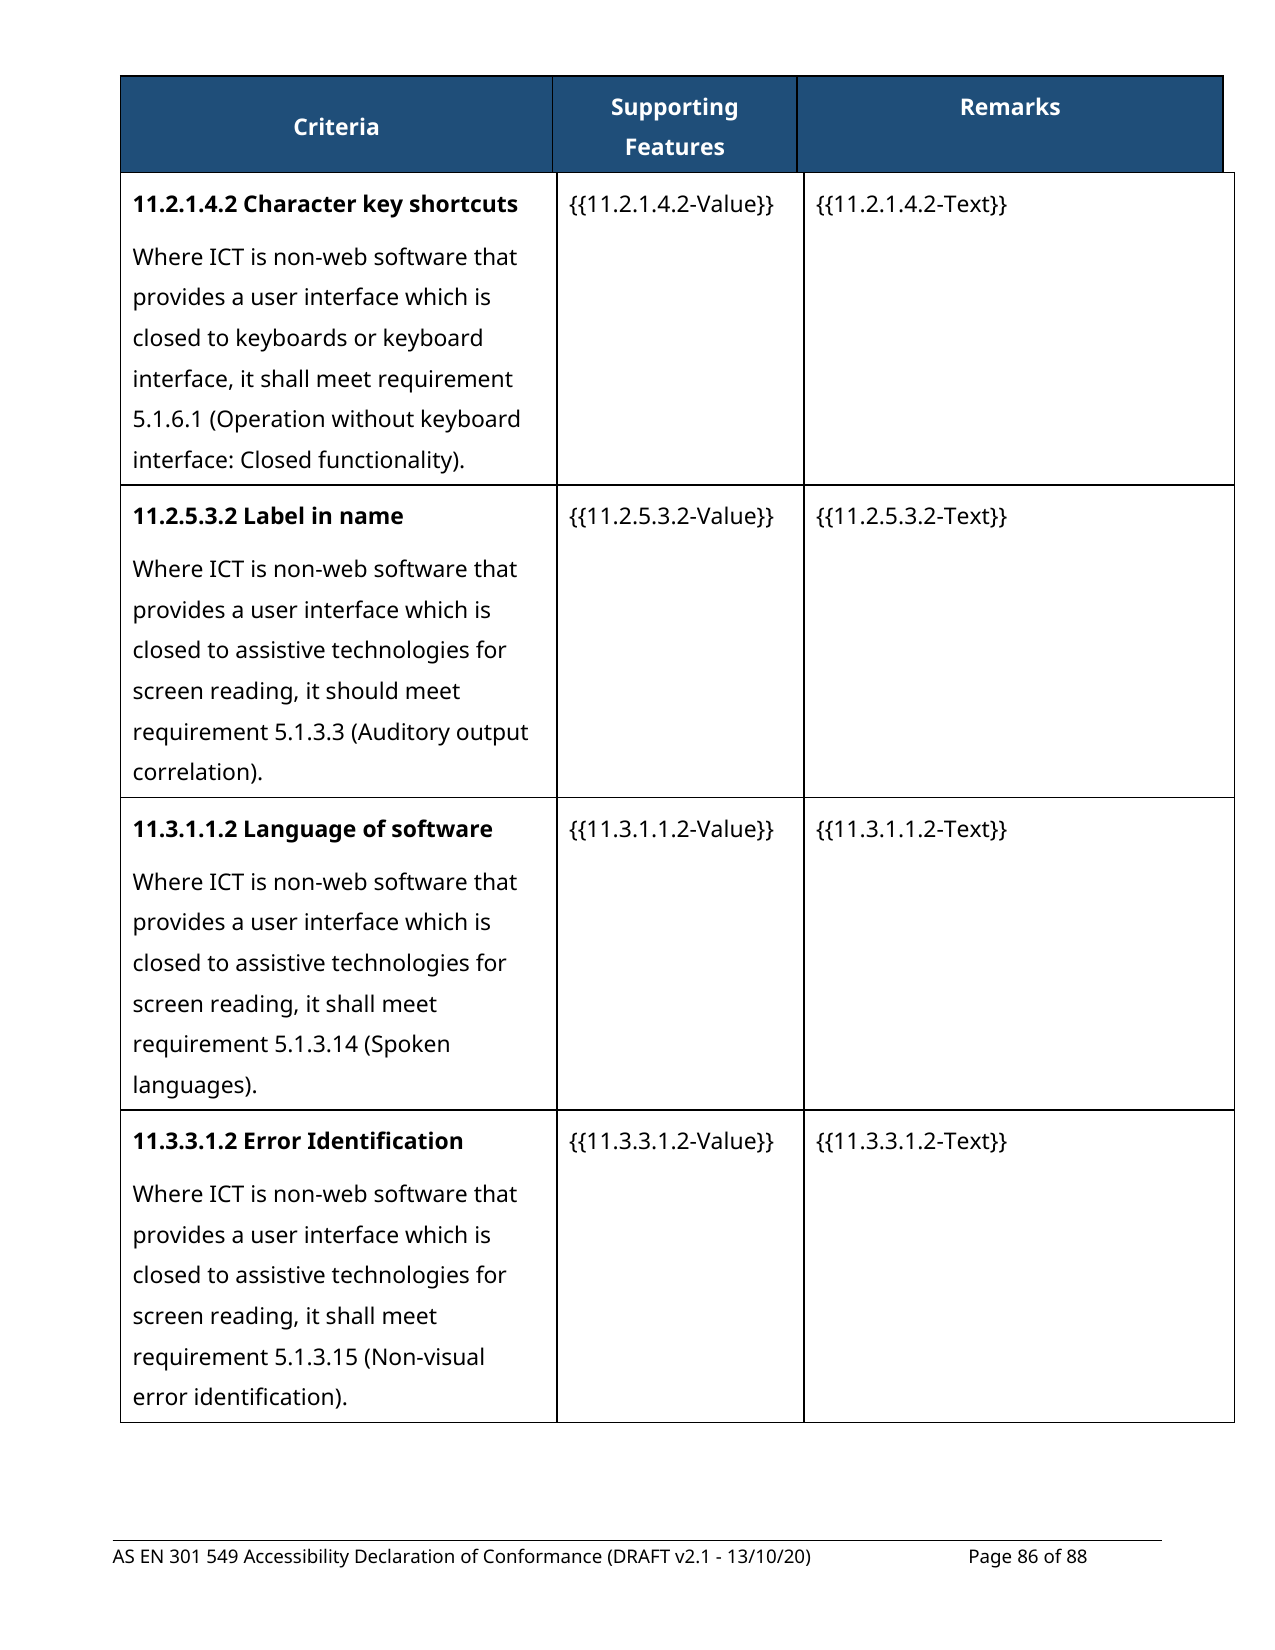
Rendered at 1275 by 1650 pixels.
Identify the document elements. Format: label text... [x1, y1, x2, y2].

table_cell {{11.2.5.3.2-Text}} [805, 486, 1234, 797]
table_cell 11.2.1.4.2 Character key shortcuts Where ICT is non-web software that provides a user interface which is closed to keyboards or keyboard interface, it shall meet requirement 5.1.6.1 (Operation without keyboard interface: Closed functionality). [121, 173, 556, 484]
table_cell {{11.2.5.3.2-Value}} [558, 486, 803, 797]
table_cell {{11.3.1.1.2-Text}} [805, 798, 1234, 1109]
table_header Remarks [798, 77, 1222, 172]
table_cell 11.3.3.1.2 Error Identification Where ICT is non-web software that provides a user interface which is closed to assistive technologies for screen reading, it shall meet requirement 5.1.3.15 (Non-visual error identification). [121, 1111, 556, 1422]
table_cell 11.2.5.3.2 Label in name Where ICT is non-web software that provides a user interface which is closed to assistive technologies for screen reading, it should meet requirement 5.1.3.3 (Auditory output correlation). [121, 486, 556, 797]
table_cell {{11.3.3.1.2-Value}} [558, 1111, 803, 1422]
table_cell 11.3.1.1.2 Language of software Where ICT is non-web software that provides a user interface which is closed to assistive technologies for screen reading, it shall meet requirement 5.1.3.14 (Spoken languages). [121, 798, 556, 1109]
table_cell {{11.3.3.1.2-Text}} [805, 1111, 1234, 1422]
table_header Supporting Features [553, 77, 796, 172]
table_cell {{11.3.1.1.2-Value}} [558, 798, 803, 1109]
table_header Criteria [121, 77, 552, 172]
table_cell {{11.2.1.4.2-Text}} [805, 173, 1234, 484]
table_cell {{11.2.1.4.2-Value}} [558, 173, 803, 484]
